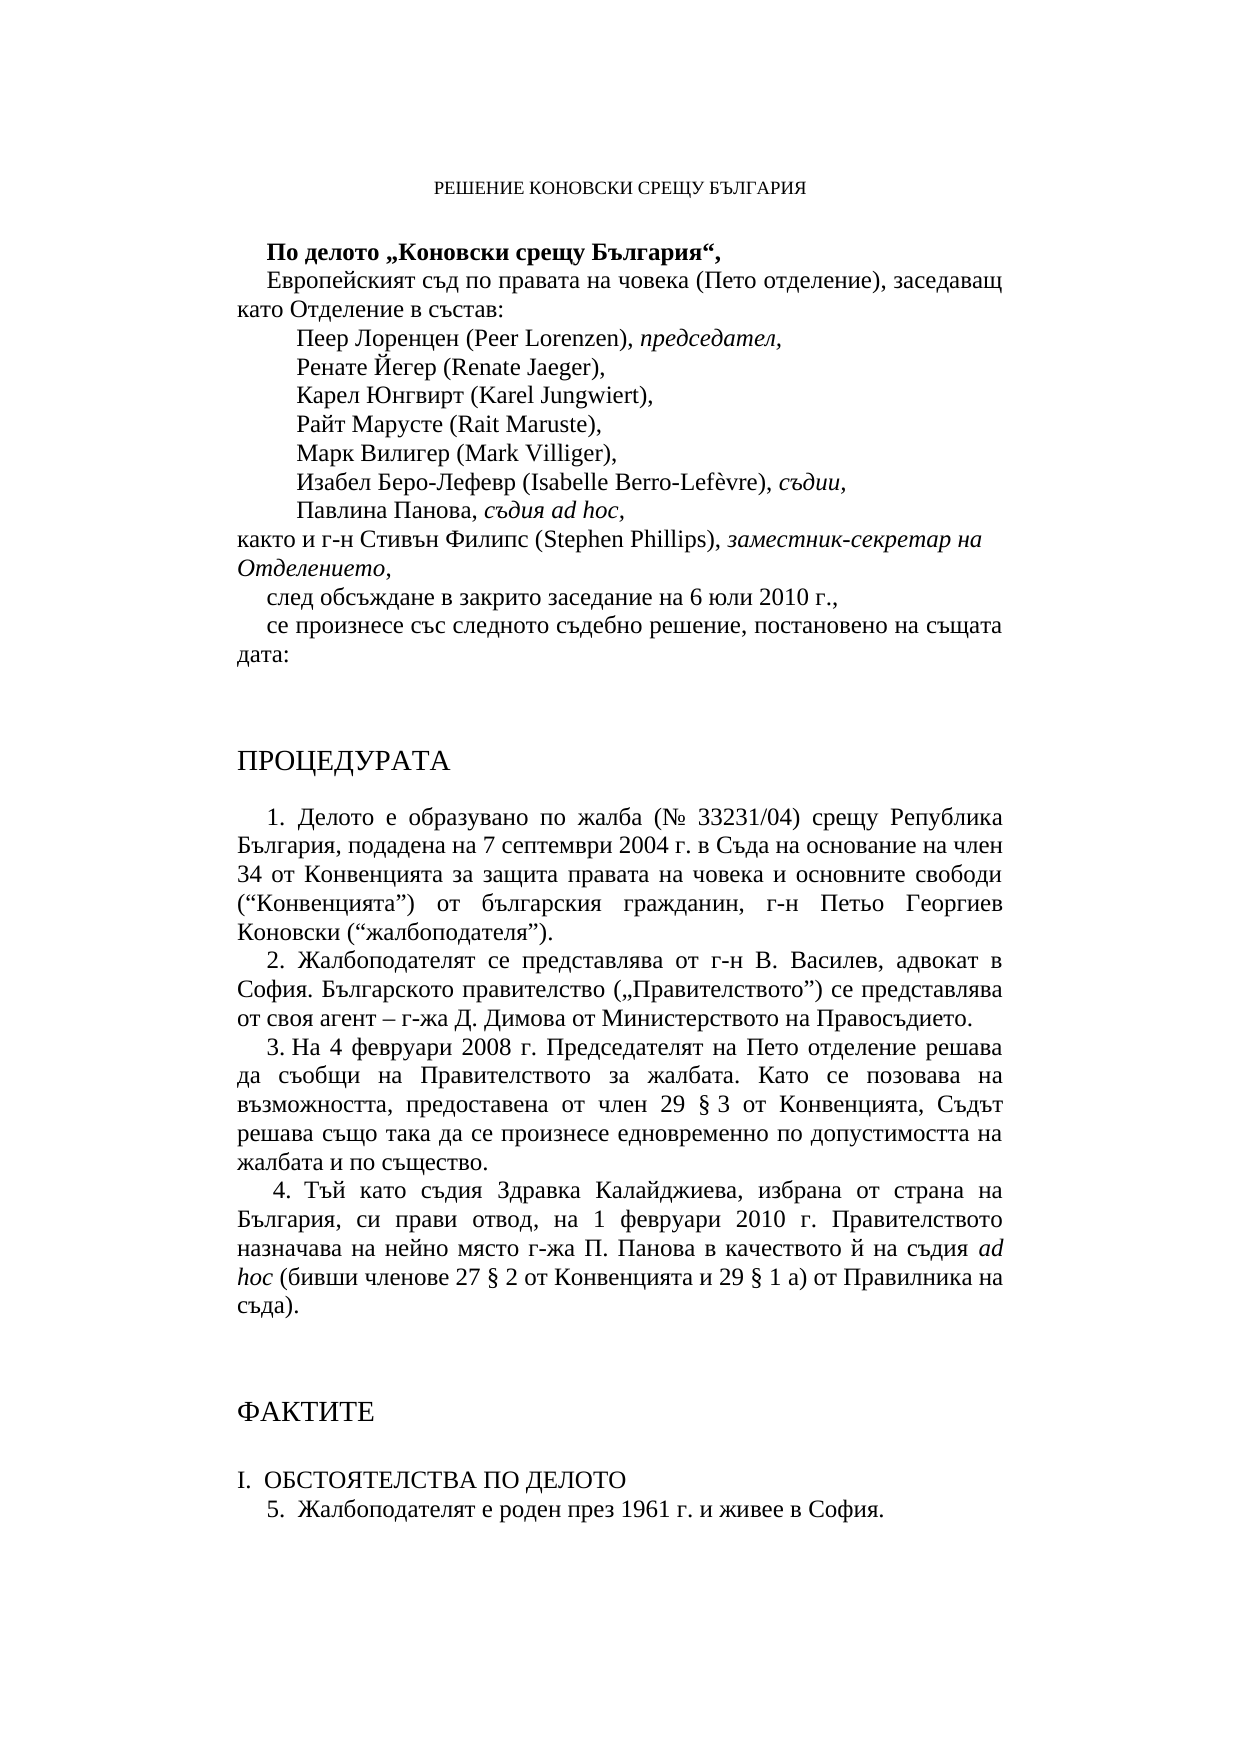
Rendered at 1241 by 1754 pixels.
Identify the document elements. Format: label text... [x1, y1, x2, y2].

text По делото „Коновски срещу България“, [237, 237, 1003, 266]
text се произнесе със следното съдебно решение, постановено на същата дата: [237, 611, 1003, 668]
text Пеер Лоренцен (Peer Lorenzen), председател, Ренате Йегер (Renate Jaeger), [237, 323, 1003, 381]
text Марк Вилигер (Mark Villiger), Изабел Беро-Лефевр (Isabelle Berro-Lefèvre), съдии, [237, 438, 1003, 496]
text 4. Тъй като съдия Здравка Калайджиева, избрана от страна на България, си прави отвод, на 1 февруари 2010 г. Правителството назначава на нейно място г-жа П. Панова в качеството й на съдия ad hoc (бивши членове 27 § 2 от Конвенцията и 29 § 1 a) от Правилника на съда). [237, 1175, 1003, 1319]
text 2. Жалбоподателят се представлява от г-н В. Василев, адвокат в София. Българското правителство („Правителството”) се представлява от своя агент – г-жа Д. Димова от Министерството на Правосъдието. [237, 945, 1003, 1032]
text ФАКТИТЕ [237, 1394, 1003, 1428]
text I. ОБСТОЯТЕЛСТВА ПО ДЕЛОТО [237, 1465, 1003, 1494]
text ПРОЦЕДУРАТА [237, 743, 1003, 777]
text 3. На 4 февруари 2008 г. Председателят на Пето отделение решава да съобщи на Правителството за жалбата. Като се позовава на възможността, предоставена от член 29 § 3 от Конвенцията, Съдът решава също така да се произнесе едновременно по допустимостта на жалбата и по същество. [237, 1032, 1003, 1175]
text след обсъждане в закрито заседание на 6 юли 2010 г., [237, 582, 1003, 611]
text 1. Делото е образувано по жалба (№ 33231/04) срещу Република България, подадена на 7 септември 2004 г. в Съда на основание на член 34 от Конвенцията за защита правата на човека и основните свободи (“Конвенцията”) от българския гражданин, г-н Петьо Георгиев Коновски (“жалбоподателя”). [237, 802, 1003, 945]
text Карел Юнгвирт (Karel Jungwiert), Райт Марусте (Rait Maruste), [237, 381, 1003, 438]
text 5. Жалбоподателят е роден през 1961 г. и живее в София. [237, 1494, 1003, 1523]
text Европейският съд по правата на човека (Пето отделение), заседаващ като Отделение в състав: [237, 266, 1003, 323]
text Павлина Панова, съдия ad hoc, както и г-н Стивън Филипс (Stephen Phillips), заместник-секретар на Отделението, [237, 496, 1003, 582]
